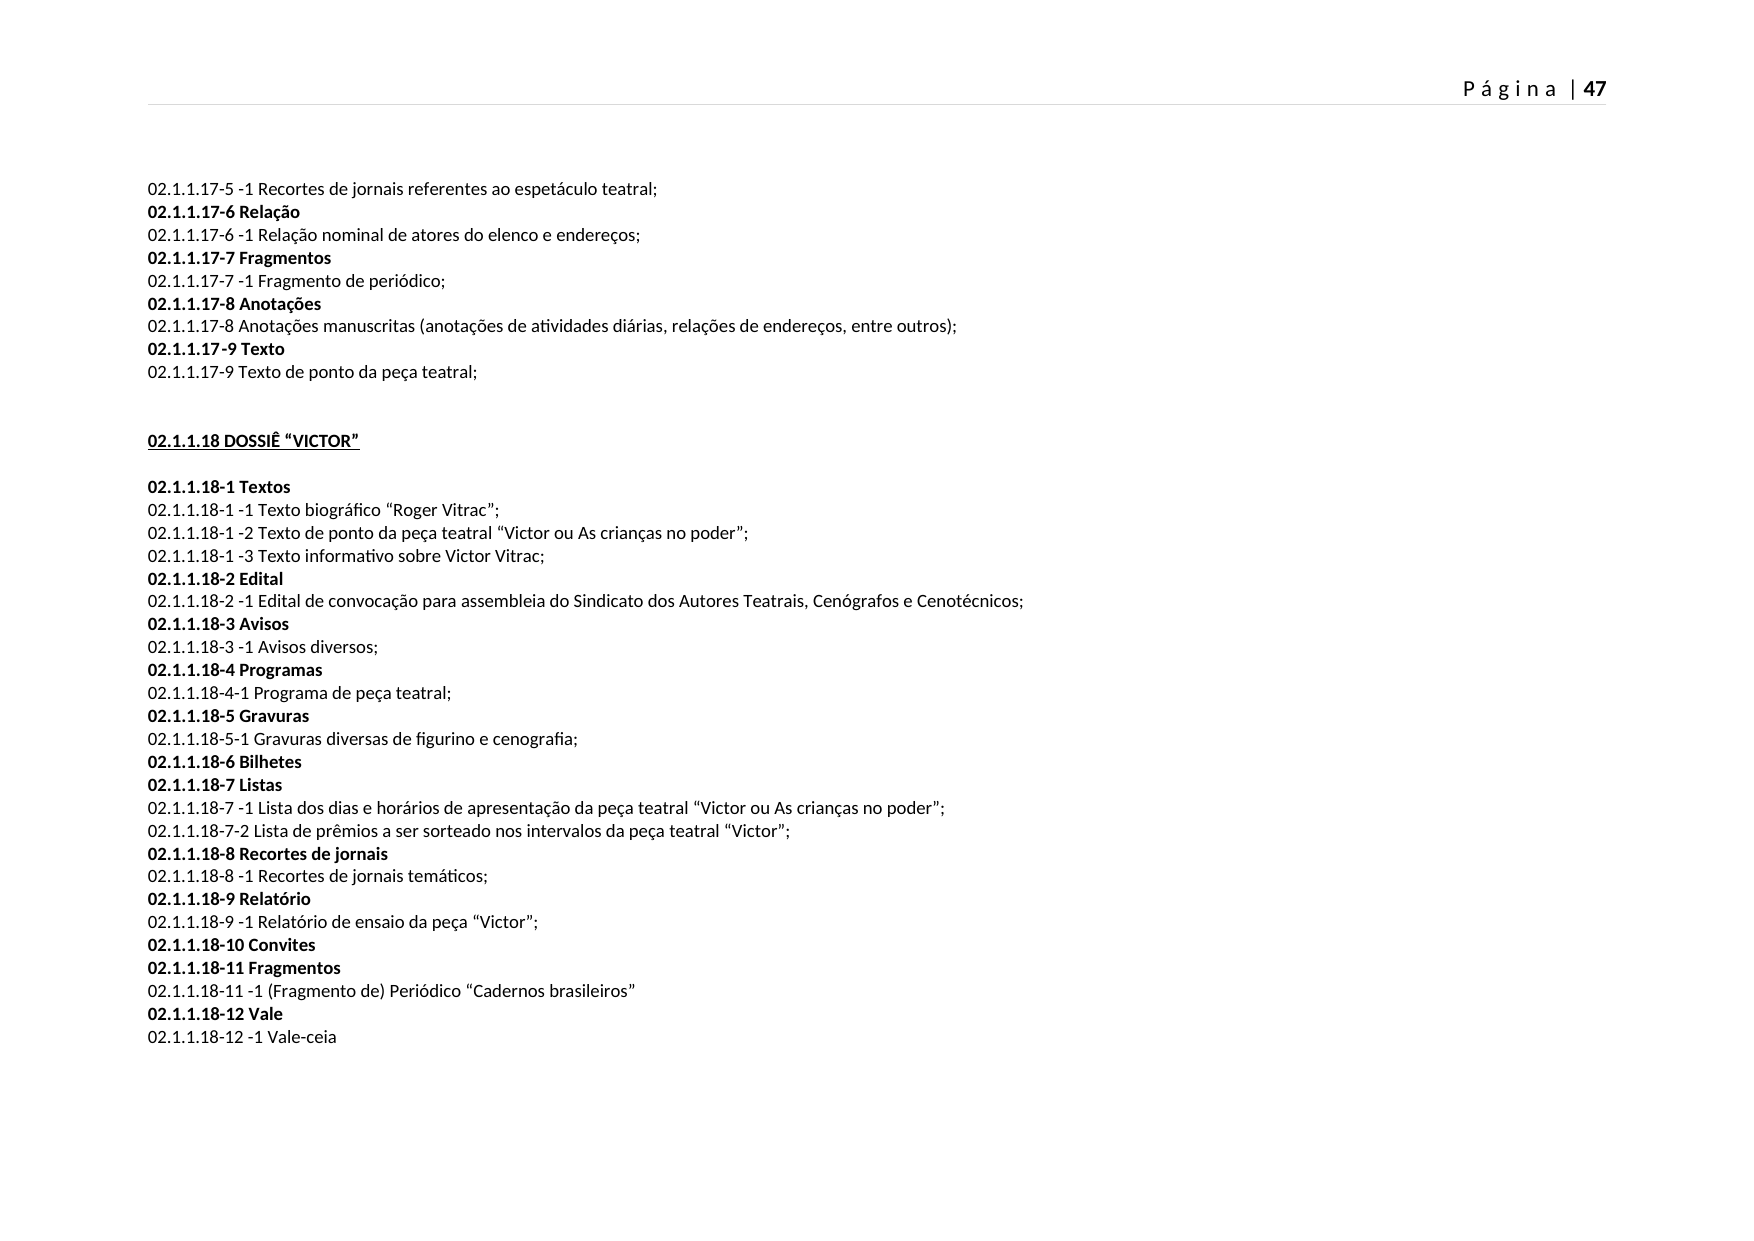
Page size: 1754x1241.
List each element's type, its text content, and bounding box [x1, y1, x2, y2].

text 02.1.1.18-3 -1 Avisos diversos; [148, 636, 1606, 658]
text 02.1.1.17-7 Fragmentos [148, 246, 1606, 269]
text 02.1.1.18-11 Fragmentos [148, 956, 1606, 979]
text 02.1.1.18-1 -1 Texto biográfico “Roger Vitrac”; [148, 498, 1606, 521]
text 02.1.1.17-6 -1 Relação nominal de atores do elenco e endereços; [148, 223, 1606, 246]
text 02.1.1.17-8 Anotações manuscritas (anotações de atividades diárias, relações de endereços, entre outros); [148, 315, 1606, 338]
text 02.1.1.18-12 Vale [148, 1002, 1606, 1025]
text 02.1.1.18-2 Edital [148, 567, 1606, 590]
text 02.1.1.18-7 Listas [148, 773, 1606, 796]
text 02.1.1.17-9 Texto de ponto da peça teatral; [148, 361, 1606, 383]
text 02.1.1.18-1 Textos [148, 475, 1606, 498]
text 02.1.1.18-5 Gravuras [148, 704, 1606, 727]
text 02.1.1.18-8 -1 Recortes de jornais temáticos; [148, 865, 1606, 888]
text 02.1.1.18-1 -3 Texto informativo sobre Victor Vitrac; [148, 544, 1606, 567]
text 02.1.1.18-5-1 Gravuras diversas de figurino e cenografia; [148, 727, 1606, 750]
text 02.1.1.18 DOSSIÊ “VICTOR” [148, 429, 1606, 452]
text 02.1.1.17-6 Relação [148, 200, 1606, 223]
text 02.1.1.18-6 Bilhetes [148, 750, 1606, 773]
text 02.1.1.18-7 -1 Lista dos dias e horários de apresentação da peça teatral “Victor ou As crianças no poder”; [148, 796, 1606, 819]
text 02.1.1.18-4-1 Programa de peça teatral; [148, 681, 1606, 704]
text 02.1.1.18-3 Avisos [148, 613, 1606, 636]
text 02.1.1.18-8 Recortes de jornais [148, 842, 1606, 865]
text 02.1.1.18-1 -2 Texto de ponto da peça teatral “Victor ou As crianças no poder”; [148, 521, 1606, 544]
text 02.1.1.18-9 Relatório [148, 888, 1606, 911]
text 02.1.1.18-7-2 Lista de prêmios a ser sorteado nos intervalos da peça teatral “Victor”; [148, 819, 1606, 842]
text 02.1.1.18-9 -1 Relatório de ensaio da peça “Victor”; [148, 911, 1606, 933]
text 02.1.1.18-2 -1 Edital de convocação para assembleia do Sindicato dos Autores Teatrais, Cenógrafos e Cenotécnicos; [148, 590, 1606, 613]
text 02.1.1.18-10 Convites [148, 933, 1606, 956]
text 02.1.1.17-7 -1 Fragmento de periódico; [148, 269, 1606, 292]
text 02.1.1.18-4 Programas [148, 658, 1606, 681]
text 02.1.1.18-12 -1 Vale-ceia [148, 1025, 1606, 1048]
text 02.1.1.17 -9 Texto [148, 338, 1606, 361]
text 02.1.1.17-5 -1 Recortes de jornais referentes ao espetáculo teatral; [148, 177, 1606, 200]
text 02.1.1.17-8 Anotações [148, 292, 1606, 315]
text 02.1.1.18-11 -1 (Fragmento de) Periódico “Cadernos brasileiros” [148, 979, 1606, 1002]
